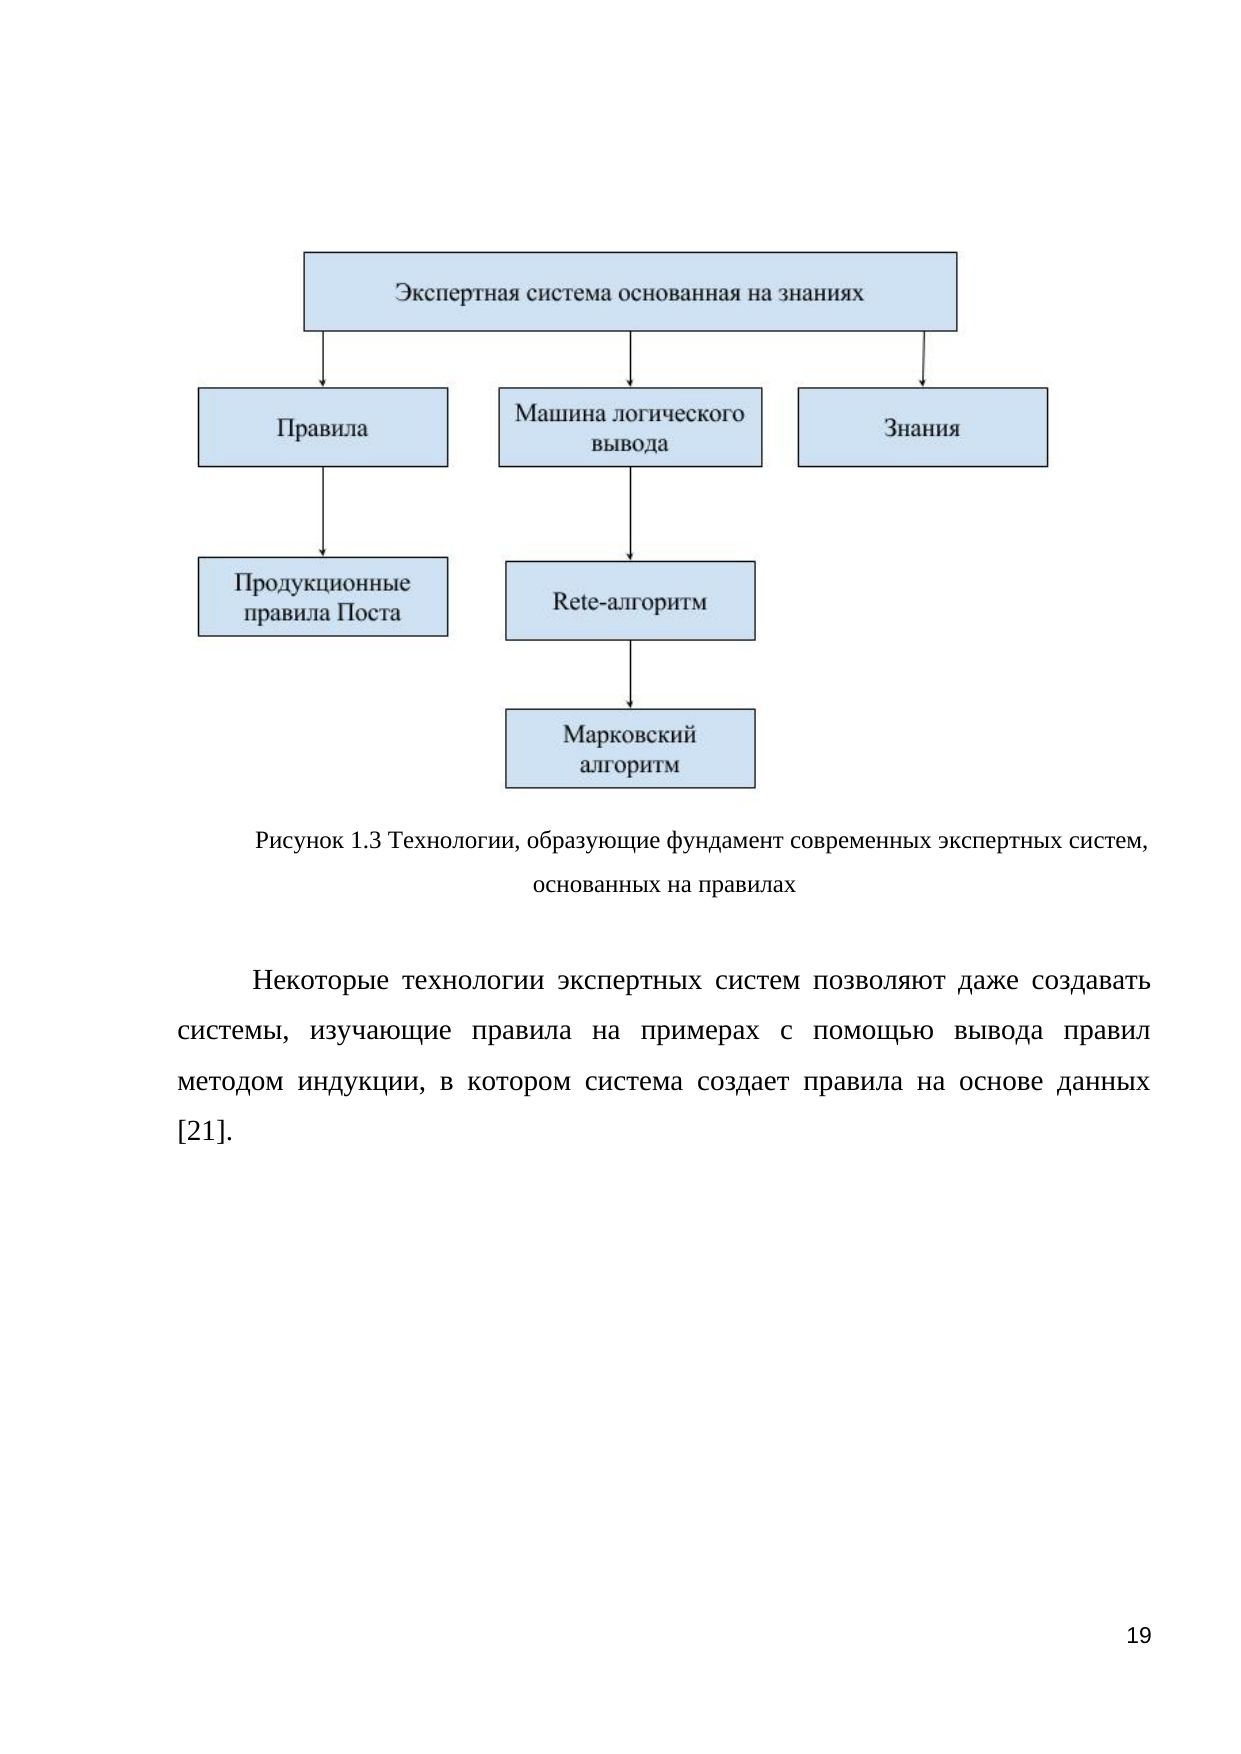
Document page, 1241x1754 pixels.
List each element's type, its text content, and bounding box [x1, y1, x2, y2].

text Некоторые технологии экспертных систем позволяют даже создавать системы, изучающие правила на примерах с помощью вывода правил методом индукции, в котором система создает правила на основе данных [21]. [177, 962, 1152, 1147]
text Рисунок 1.3 Технологии, образующие фундамент современных экспертных систем, основанных на правилах [177, 826, 1152, 897]
picture [175, 218, 1079, 813]
